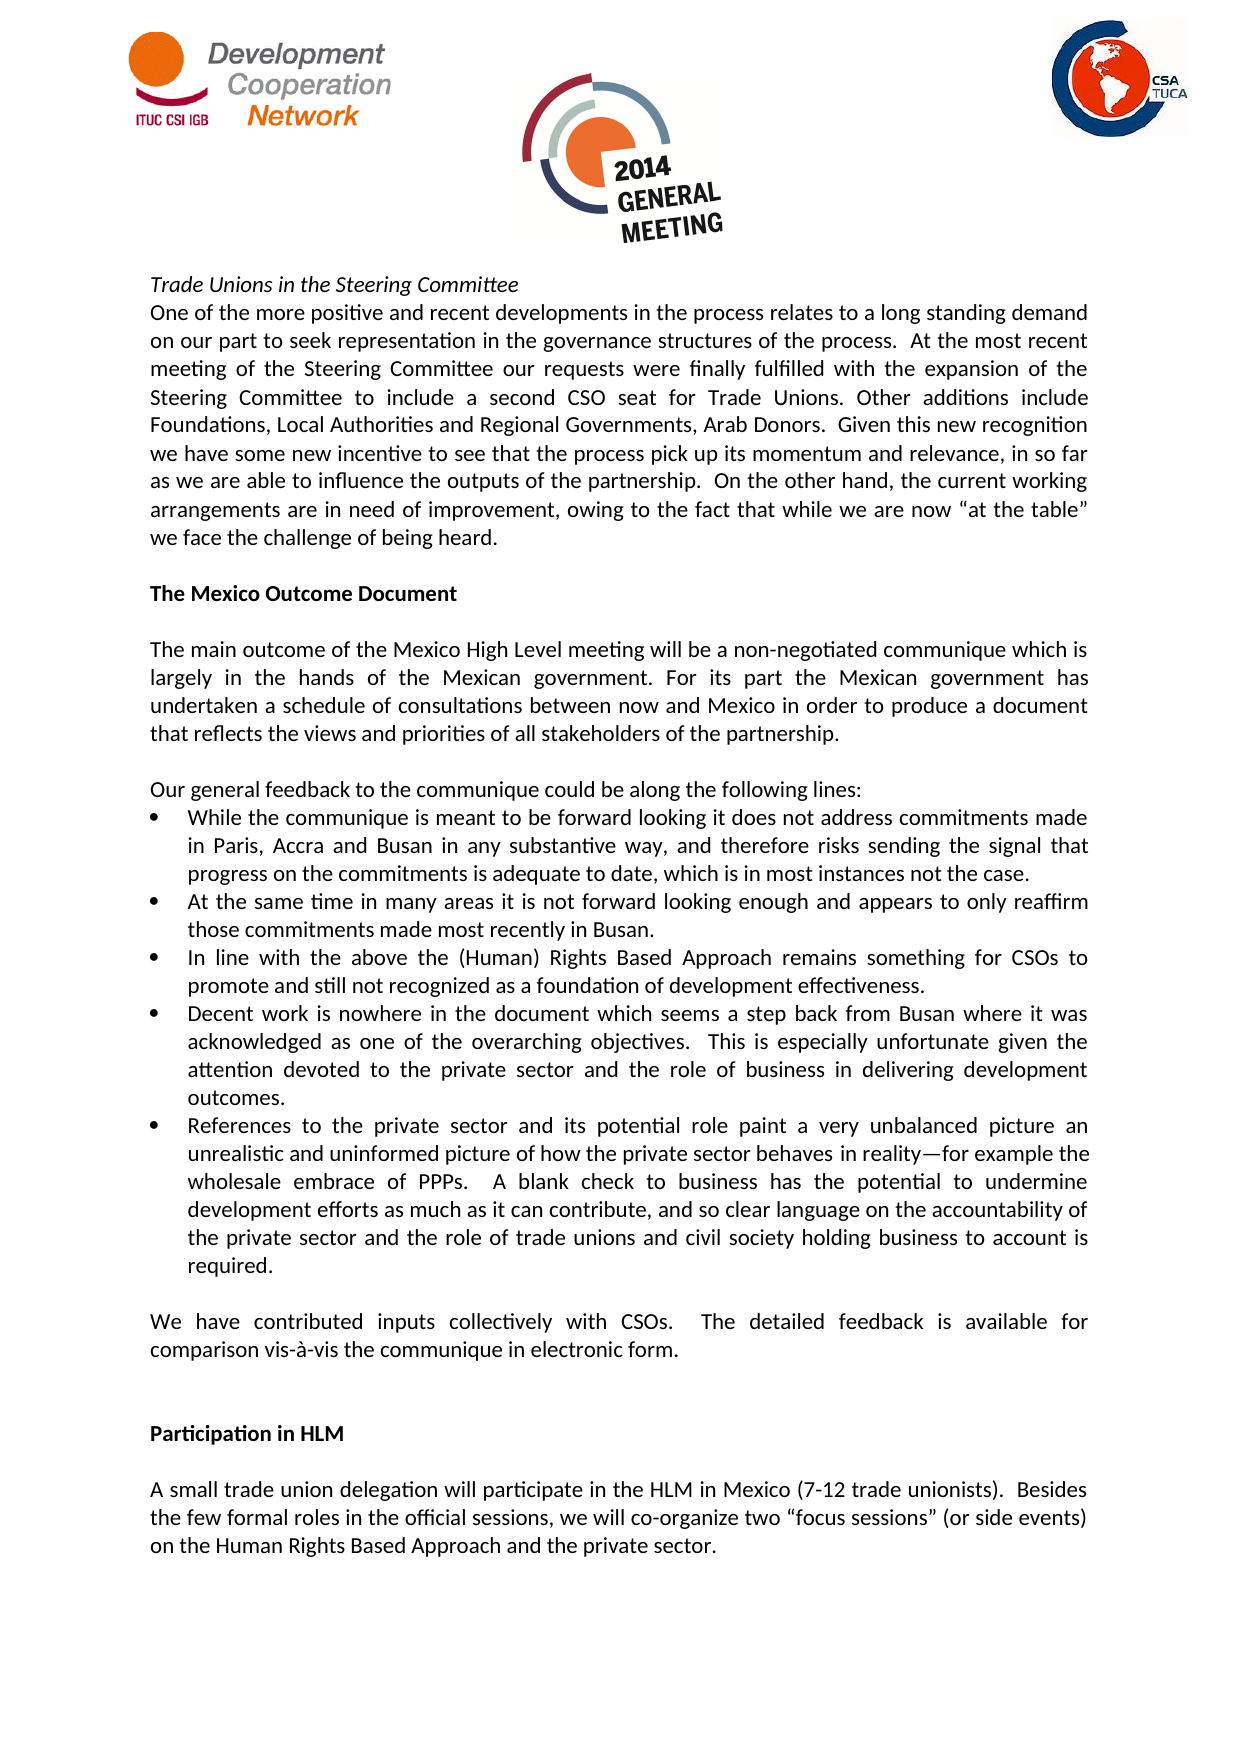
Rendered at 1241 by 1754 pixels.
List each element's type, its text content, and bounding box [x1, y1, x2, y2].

text We have contributed inputs collectively with CSOs. The detailed feedback is available for comparison vis-à-vis the communique in electronic form. [150, 1307, 1090, 1363]
text The Mexico Outcome Document [150, 579, 1090, 607]
text A small trade union delegation will participate in the HLM in Mexico (7-12 trade unionists). Besides the few formal roles in the official sessions, we will co-organize two “focus sessions” (or side events) on the Human Rights Based Approach and the private sector. [150, 1475, 1090, 1559]
text Participation in HLM [150, 1419, 1090, 1447]
picture [128, 32, 391, 126]
text Our general feedback to the communique could be along the following lines: [150, 775, 1090, 803]
picture [517, 73, 723, 243]
list While the communique is meant to be forward looking it does not address commitments made in Paris, Accra and Busan in any substantive way, and therefore risks sending the signal that progress on the commitments is adequate to date, which is in most instances not the case. [150, 803, 1090, 887]
text The main outcome of the Mexico High Level meeting will be a non-negotiated communique which is largely in the hands of the Mexican government. For its part the Mexican government has undertaken a schedule of consultations between now and Mexico in order to produce a document that reflects the views and priorities of all stakeholders of the partnership. [150, 635, 1090, 747]
list Decent work is nowhere in the document which seems a step back from Busan where it was acknowledged as one of the overarching objectives. This is especially unfortunate given the attention devoted to the private sector and the role of business in delivering development outcomes. [150, 999, 1090, 1111]
list In line with the above the (Human) Rights Based Approach remains something for CSOs to promote and still not recognized as a foundation of development effectiveness. [150, 943, 1090, 999]
list References to the private sector and its potential role paint a very unbalanced picture an unrealistic and uninformed picture of how the private sector behaves in reality—for example the wholesale embrace of PPPs. A blank check to business has the potential to undermine development efforts as much as it can contribute, and so clear language on the accountability of the private sector and the role of trade unions and civil society holding business to account is required. [150, 1111, 1090, 1279]
text Trade Unions in the Steering Committee [150, 271, 1090, 298]
list At the same time in many areas it is not forward looking enough and appears to only reaffirm those commitments made most recently in Busan. [150, 887, 1090, 943]
text One of the more positive and recent developments in the process relates to a long standing demand on our part to seek representation in the governance structures of the process. At the most recent meeting of the Steering Committee our requests were finally fulfilled with the expansion of the Steering Committee to include a second CSO seat for Trade Unions. Other additions include Foundations, Local Authorities and Regional Governments, Arab Donors. Given this new recognition we have some new incentive to see that the process pick up its momentum and relevance, in so far as we are able to influence the outputs of the partnership. On the other hand, the current working arrangements are in need of improvement, owing to the fact that while we are now “at the table” we face the challenge of being heard. [150, 298, 1090, 551]
picture [1051, 20, 1188, 137]
